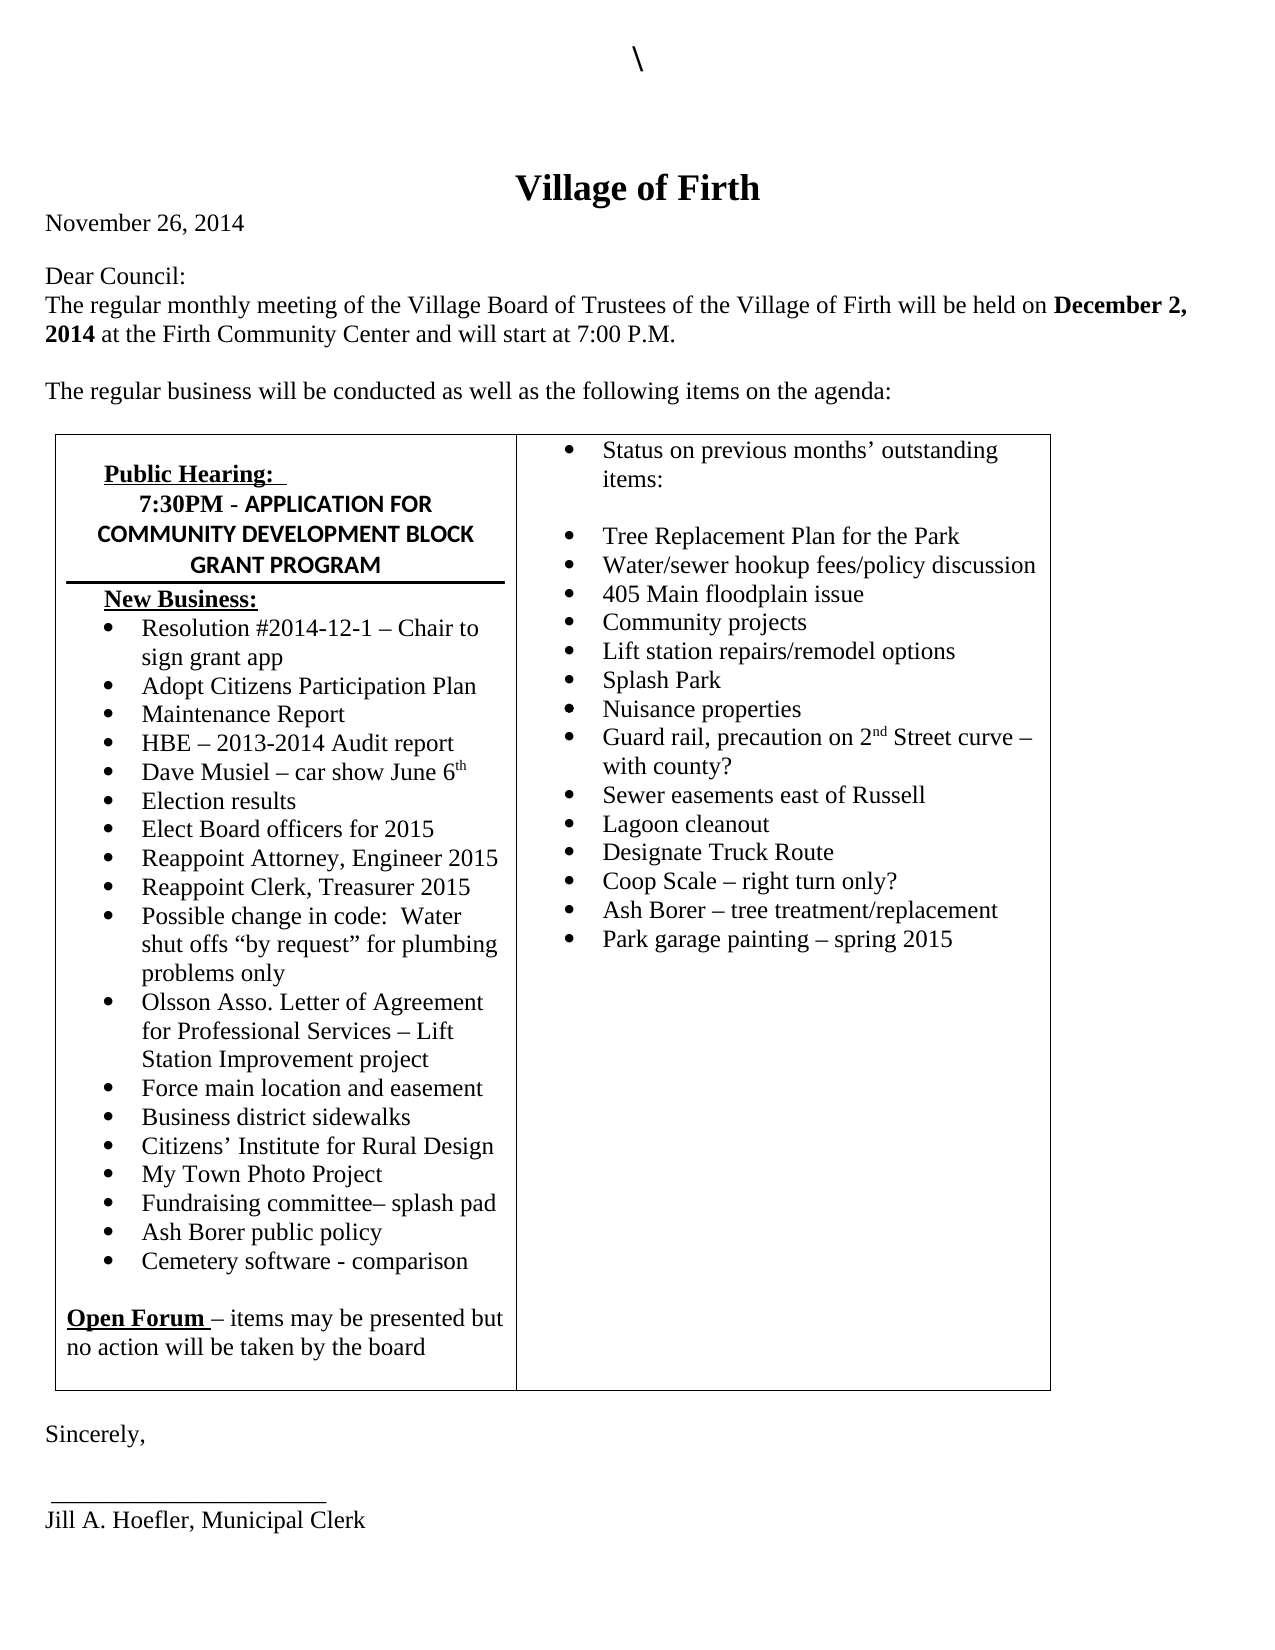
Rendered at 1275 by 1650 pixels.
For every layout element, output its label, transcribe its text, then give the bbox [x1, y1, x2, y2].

title Village of Firth [45, 165, 1230, 208]
text November 26, 2014 [45, 208, 1230, 237]
text The regular business will be conducted as well as the following items on the agenda: [45, 376, 1230, 405]
table_header Status on previous months’ outstanding items: Tree Replacement Plan for the Park Water/sewer hookup fees/policy discussion 405 Main floodplain issue Community projects Lift station repairs/remodel options Splash Park Nuisance properties Guard rail, precaution on 2nd Street curve – with county? Sewer easements east of Russell Lagoon cleanout Designate Truck Route Coop Scale – right turn only? Ash Borer – tree treatment/replacement Park garage painting – spring 2015 [517, 435, 1050, 1389]
text Sincerely, [45, 1419, 1230, 1448]
table_header Public Hearing: 7:30PM - APPLICATION FOR COMMUNITY DEVELOPMENT BLOCK GRANT PROGRAM New Business: Resolution #2014-12-1 – Chair to sign grant app Adopt Citizens Participation Plan Maintenance Report HBE – 2013-2014 Audit report Dave Musiel – car show June 6th Election results Elect Board officers for 2015 Reappoint Attorney, Engineer 2015 Reappoint Clerk, Treasurer 2015 Possible change in code: Water shut offs “by request” for plumbing problems only Olsson Asso. Letter of Agreement for Professional Services – Lift Station Improvement project Force main location and easement Business district sidewalks Citizens’ Institute for Rural Design My Town Photo Project Fundraising committee– splash pad Ash Borer public policy Cemetery software - comparison Open Forum – items may be presented but no action will be taken by the board [56, 435, 516, 1389]
text Jill A. Hoefler, Municipal Clerk [45, 1506, 1230, 1534]
text Dear Council: [45, 261, 1230, 290]
text The regular monthly meeting of the Village Board of Trustees of the Village of Firth will be held on December 2, 2014 at the Firth Community Center and will start at 7:00 P.M. [45, 290, 1230, 348]
title \ [45, 36, 1230, 79]
text ______________________ [45, 1477, 1230, 1506]
